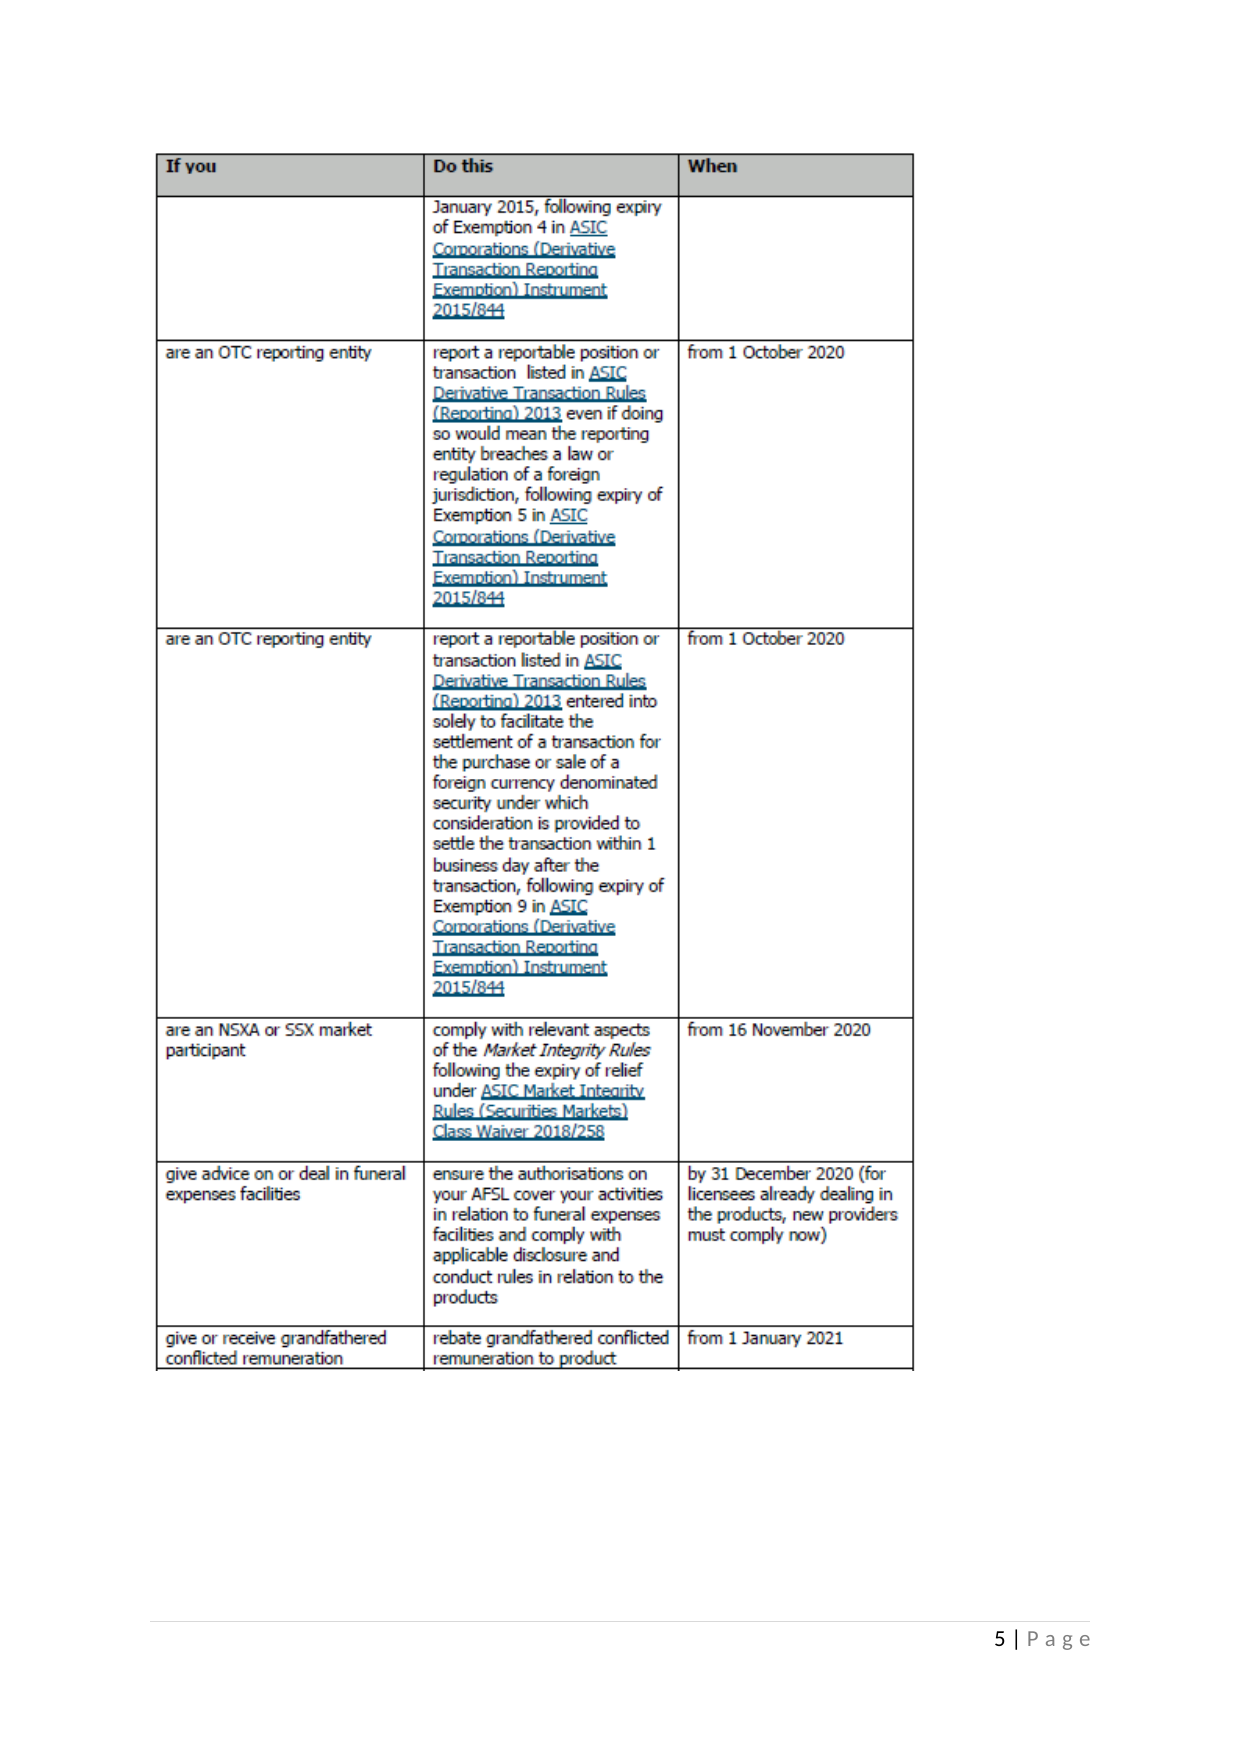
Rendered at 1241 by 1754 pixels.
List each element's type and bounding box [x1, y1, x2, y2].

picture [150, 150, 922, 1371]
